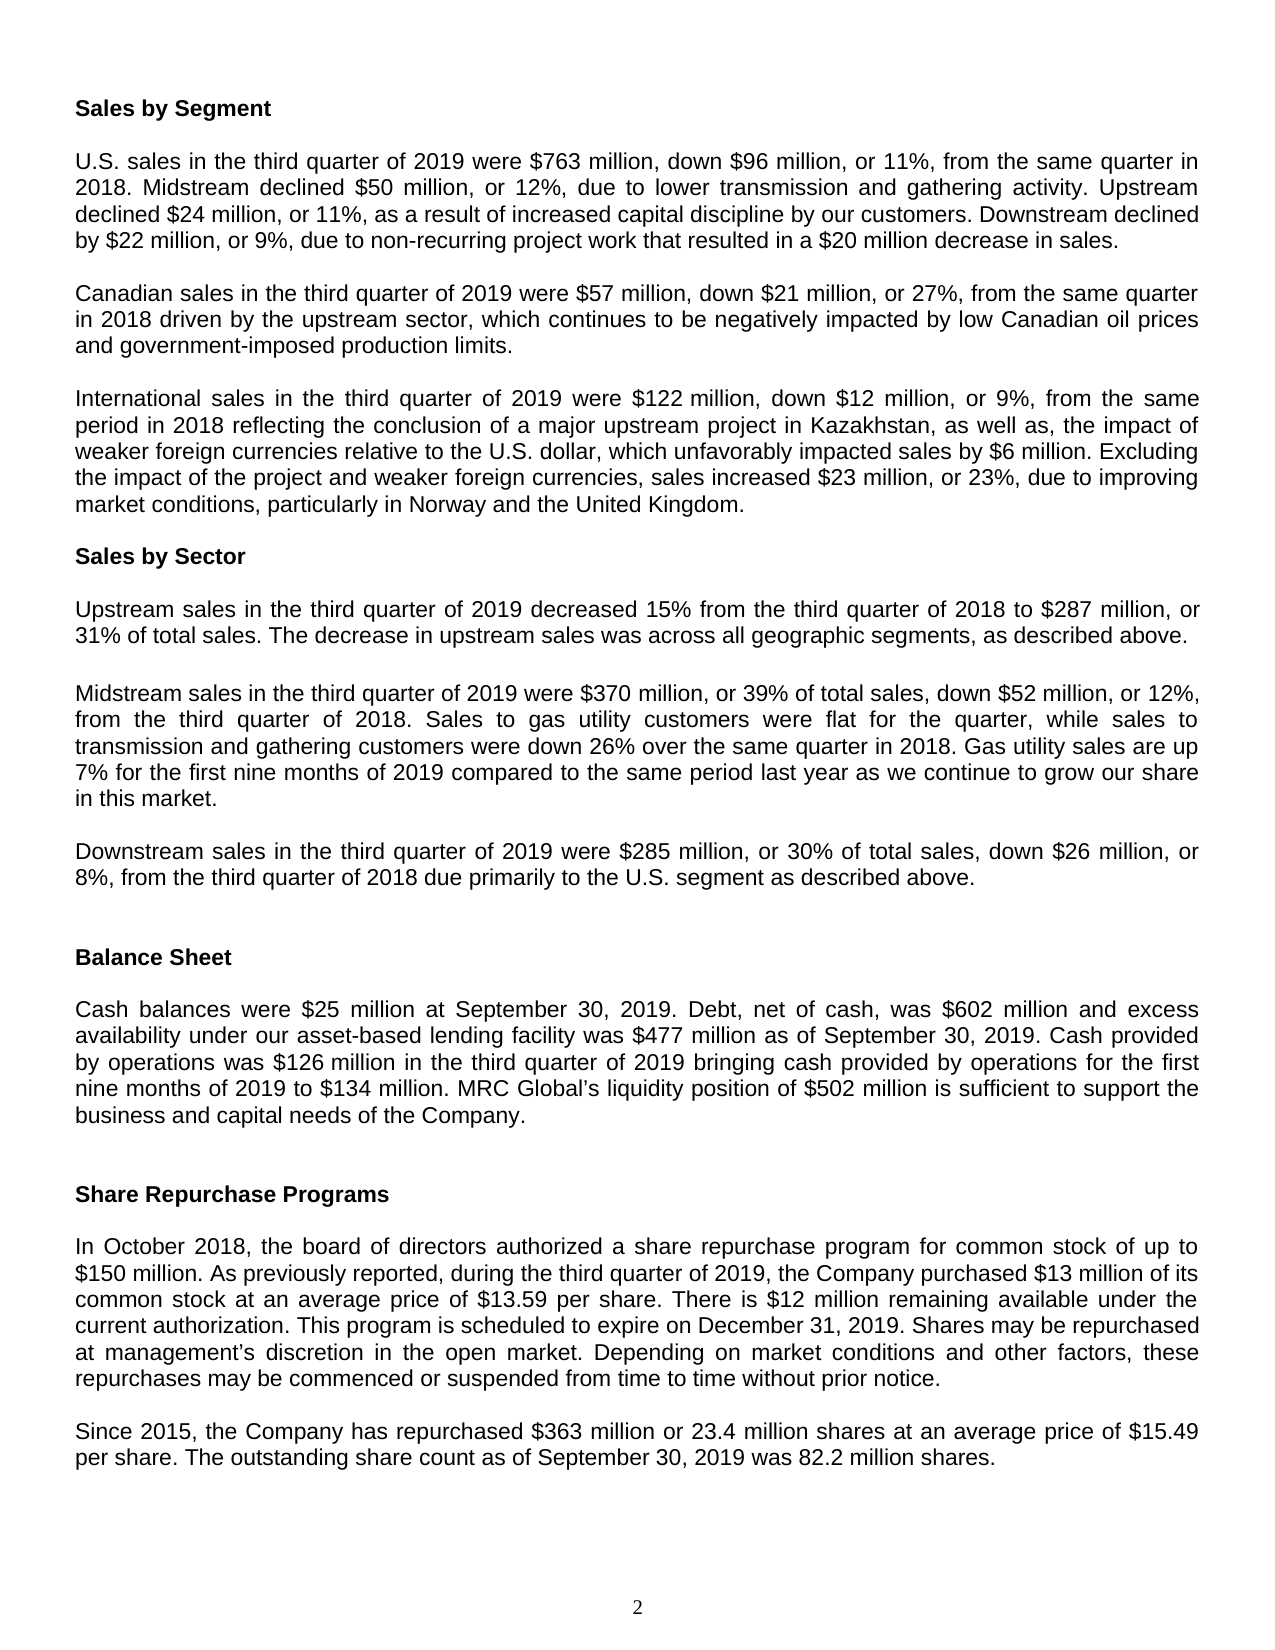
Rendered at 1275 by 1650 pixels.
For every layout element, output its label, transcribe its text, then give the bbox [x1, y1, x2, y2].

text Cash balances were $25 million at September 30, 2019. Debt, net of cash, was $602 million and excess availability under our asset-based lending facility was $477 million as of September 30, 2019. Cash provided by operations was $126 million in the third quarter of 2019 bringing cash provided by operations for the first nine months of 2019 to $134 million. MRC Global’s liquidity position of $502 million is sufficient to support the business and capital needs of the Company. [75, 996, 1200, 1128]
text Share Repurchase Programs [75, 1181, 1200, 1207]
text Upstream sales in the third quarter of 2019 decreased 15% from the third quarter of 2018 to $287 million, or 31% of total sales. The decrease in upstream sales was across all geographic segments, as described above. [75, 596, 1200, 649]
text Canadian sales in the third quarter of 2019 were $57 million, down $21 million, or 27%, from the same quarter in 2018 driven by the upstream sector, which continues to be negatively impacted by low Canadian oil prices and government-imposed production limits. [75, 280, 1200, 359]
text Sales by Sector [75, 543, 1200, 570]
text U.S. sales in the third quarter of 2019 were $763 million, down $96 million, or 11%, from the same quarter in 2018. Midstream declined $50 million, or 12%, due to lower transmission and gathering activity. Upstream declined $24 million, or 11%, as a result of increased capital discipline by our customers. Downstream declined by $22 million, or 9%, due to non-recurring project work that resulted in a $20 million decrease in sales. [75, 148, 1200, 253]
text International sales in the third quarter of 2019 were $122 million, down $12 million, or 9%, from the same period in 2018 reflecting the conclusion of a major upstream project in Kazakhstan, as well as, the impact of weaker foreign currencies relative to the U.S. dollar, which unfavorably impacted sales by $6 million. Excluding the impact of the project and weaker foreign currencies, sales increased $23 million, or 23%, due to improving market conditions, particularly in Norway and the United Kingdom. [75, 385, 1200, 517]
text Sales by Segment [75, 95, 1200, 122]
text Since 2015, the Company has repurchased $363 million or 23.4 million shares at an average price of $15.49 per share. The outstanding share count as of September 30, 2019 was 82.2 million shares. [75, 1418, 1200, 1471]
text Balance Sheet [75, 943, 1200, 970]
text In October 2018, the board of directors authorized a share repurchase program for common stock of up to $150 million. As previously reported, during the third quarter of 2019, the Company purchased $13 million of its common stock at an average price of $13.59 per share. There is $12 million remaining available under the current authorization. This program is scheduled to expire on December 31, 2019. Shares may be repurchased at management’s discretion in the open market. Depending on market conditions and other factors, these repurchases may be commenced or suspended from time to time without prior notice. [75, 1233, 1200, 1391]
text Downstream sales in the third quarter of 2019 were $285 million, or 30% of total sales, down $26 million, or 8%, from the third quarter of 2018 due primarily to the U.S. segment as described above. [75, 838, 1200, 891]
text Midstream sales in the third quarter of 2019 were $370 million, or 39% of total sales, down $52 million, or 12%, from the third quarter of 2018. Sales to gas utility customers were flat for the quarter, while sales to transmission and gathering customers were down 26% over the same quarter in 2018. Gas utility sales are up 7% for the first nine months of 2019 compared to the same period last year as we continue to grow our share in this market. [75, 680, 1200, 812]
